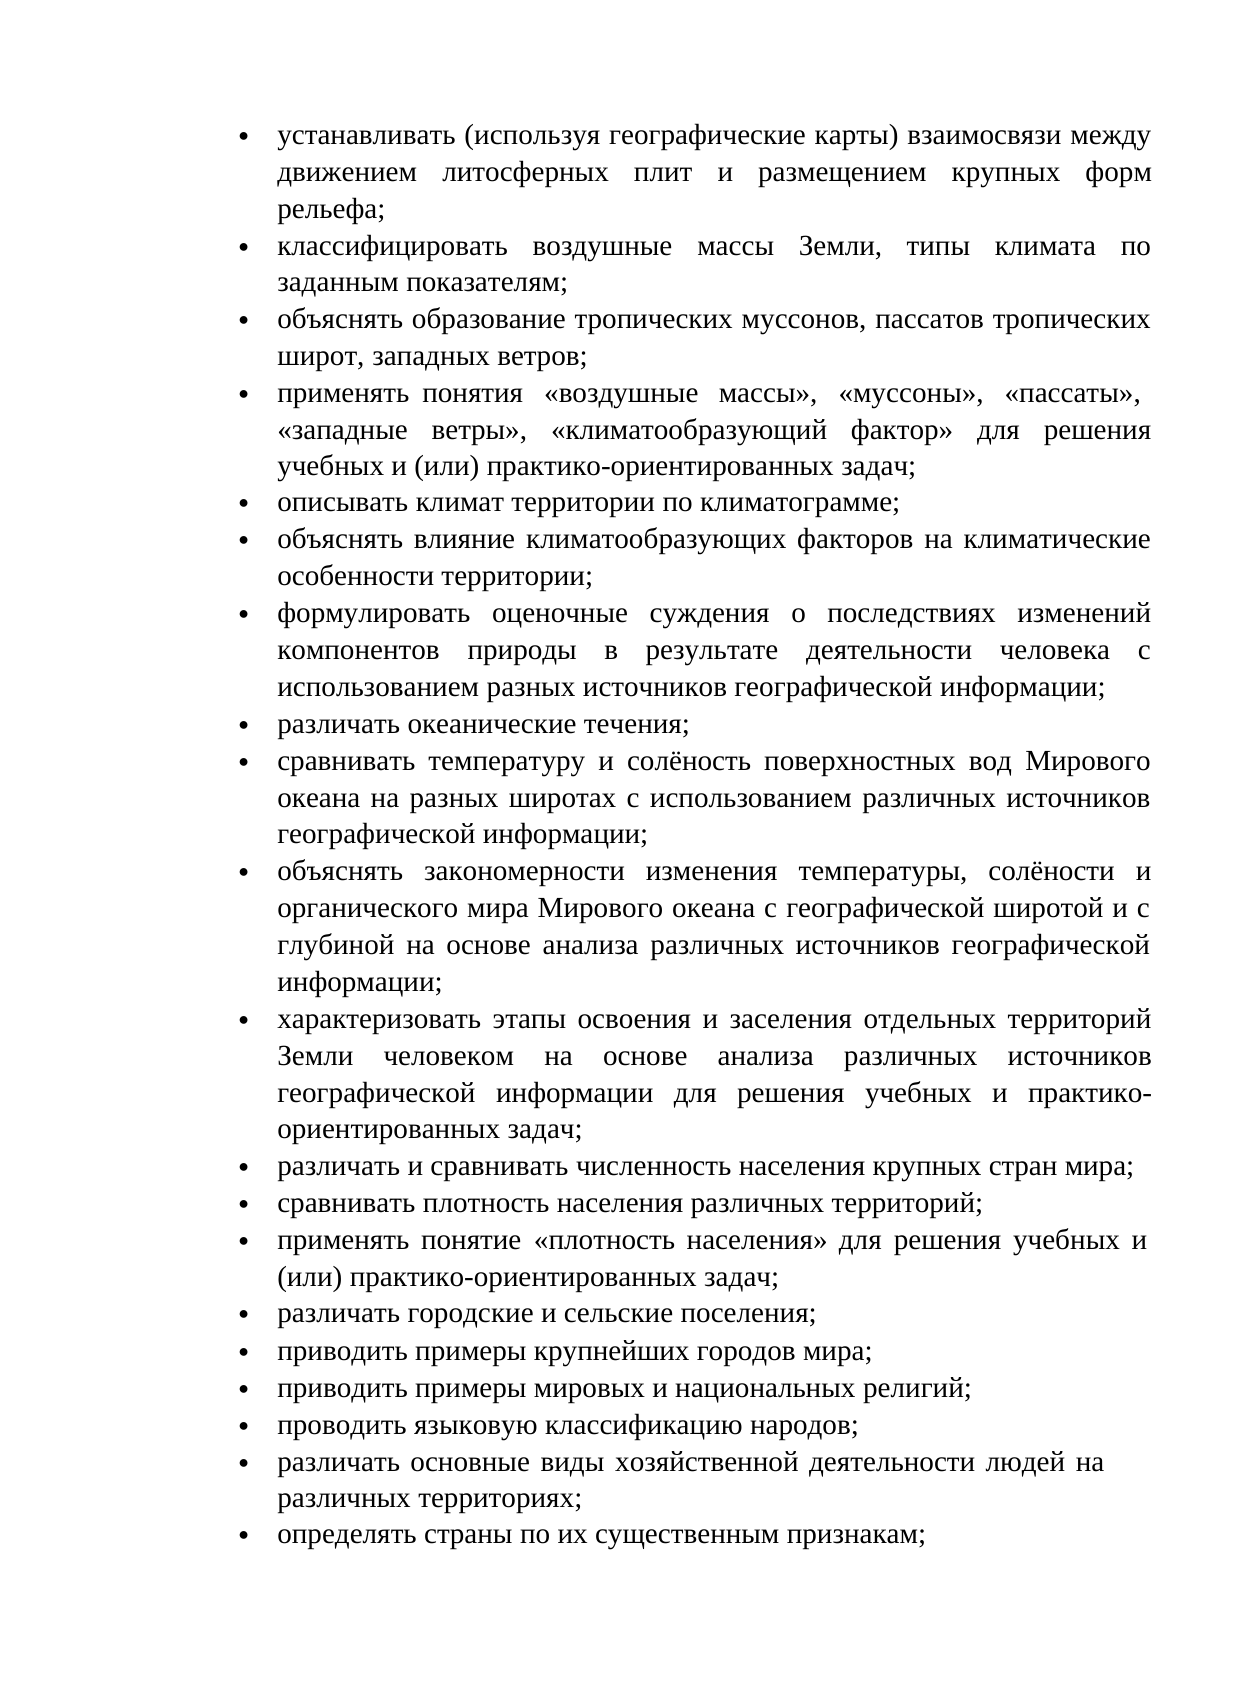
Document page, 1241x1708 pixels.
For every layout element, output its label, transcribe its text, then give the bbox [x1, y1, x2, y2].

list различать основные виды хозяйственной деятельности людей на различных территориях; [239, 1444, 1151, 1513]
list объяснять влияние климатообразующих факторов на климатические особенности территории; [239, 521, 1152, 592]
list определять страны по их существенным признакам; [239, 1517, 1163, 1550]
list проводить языковую классификацию народов; [239, 1407, 1163, 1440]
list классифицировать воздушные массы Земли, типы климата по заданным показателям; [239, 228, 1151, 298]
text «западные ветры», «климатообразующий фактор» для решения учебных и (или) практико-ориентированных задач; [277, 412, 1151, 481]
list приводить примеры крупнейших городов мира; [239, 1333, 1163, 1366]
list различать и сравнивать численность населения крупных стран мира; [239, 1148, 1163, 1182]
list объяснять закономерности изменения температуры, солёности и органического мира Мирового океана с географической широтой и с глубиной на основе анализа различных источников географической информации; [239, 853, 1151, 998]
list описывать климат территории по климатограмме; [239, 484, 1163, 518]
list сравнивать температуру и солёность поверхностных вод Мирового океана на разных широтах с использованием различных источников географической информации; [239, 743, 1151, 850]
list сравнивать плотность населения различных территорий; [239, 1185, 1163, 1219]
list применять понятие «плотность населения» для решения учебных и (или) практико-ориентированных задач; [239, 1222, 1151, 1293]
list различать океанические течения; [239, 706, 1163, 739]
list формулировать оценочные суждения о последствиях изменений компонентов природы в результате деятельности человека с использованием разных источников географической информации; [239, 595, 1151, 702]
list применять понятия «воздушные массы», «муссоны», «пассаты», [239, 375, 1163, 408]
list устанавливать (используя географические карты) взаимосвязи между движением литосферных плит и размещением крупных форм рельефа; [239, 117, 1152, 224]
list характеризовать этапы освоения и заселения отдельных территорий Земли человеком на основе анализа различных источников географической информации для решения учебных и практико- ориентированных задач; [239, 1001, 1152, 1145]
list различать городские и сельские поселения; [239, 1296, 1163, 1329]
list приводить примеры мировых и национальных религий; [239, 1370, 1163, 1403]
list объяснять образование тропических муссонов, пассатов тропических широт, западных ветров; [239, 301, 1151, 371]
